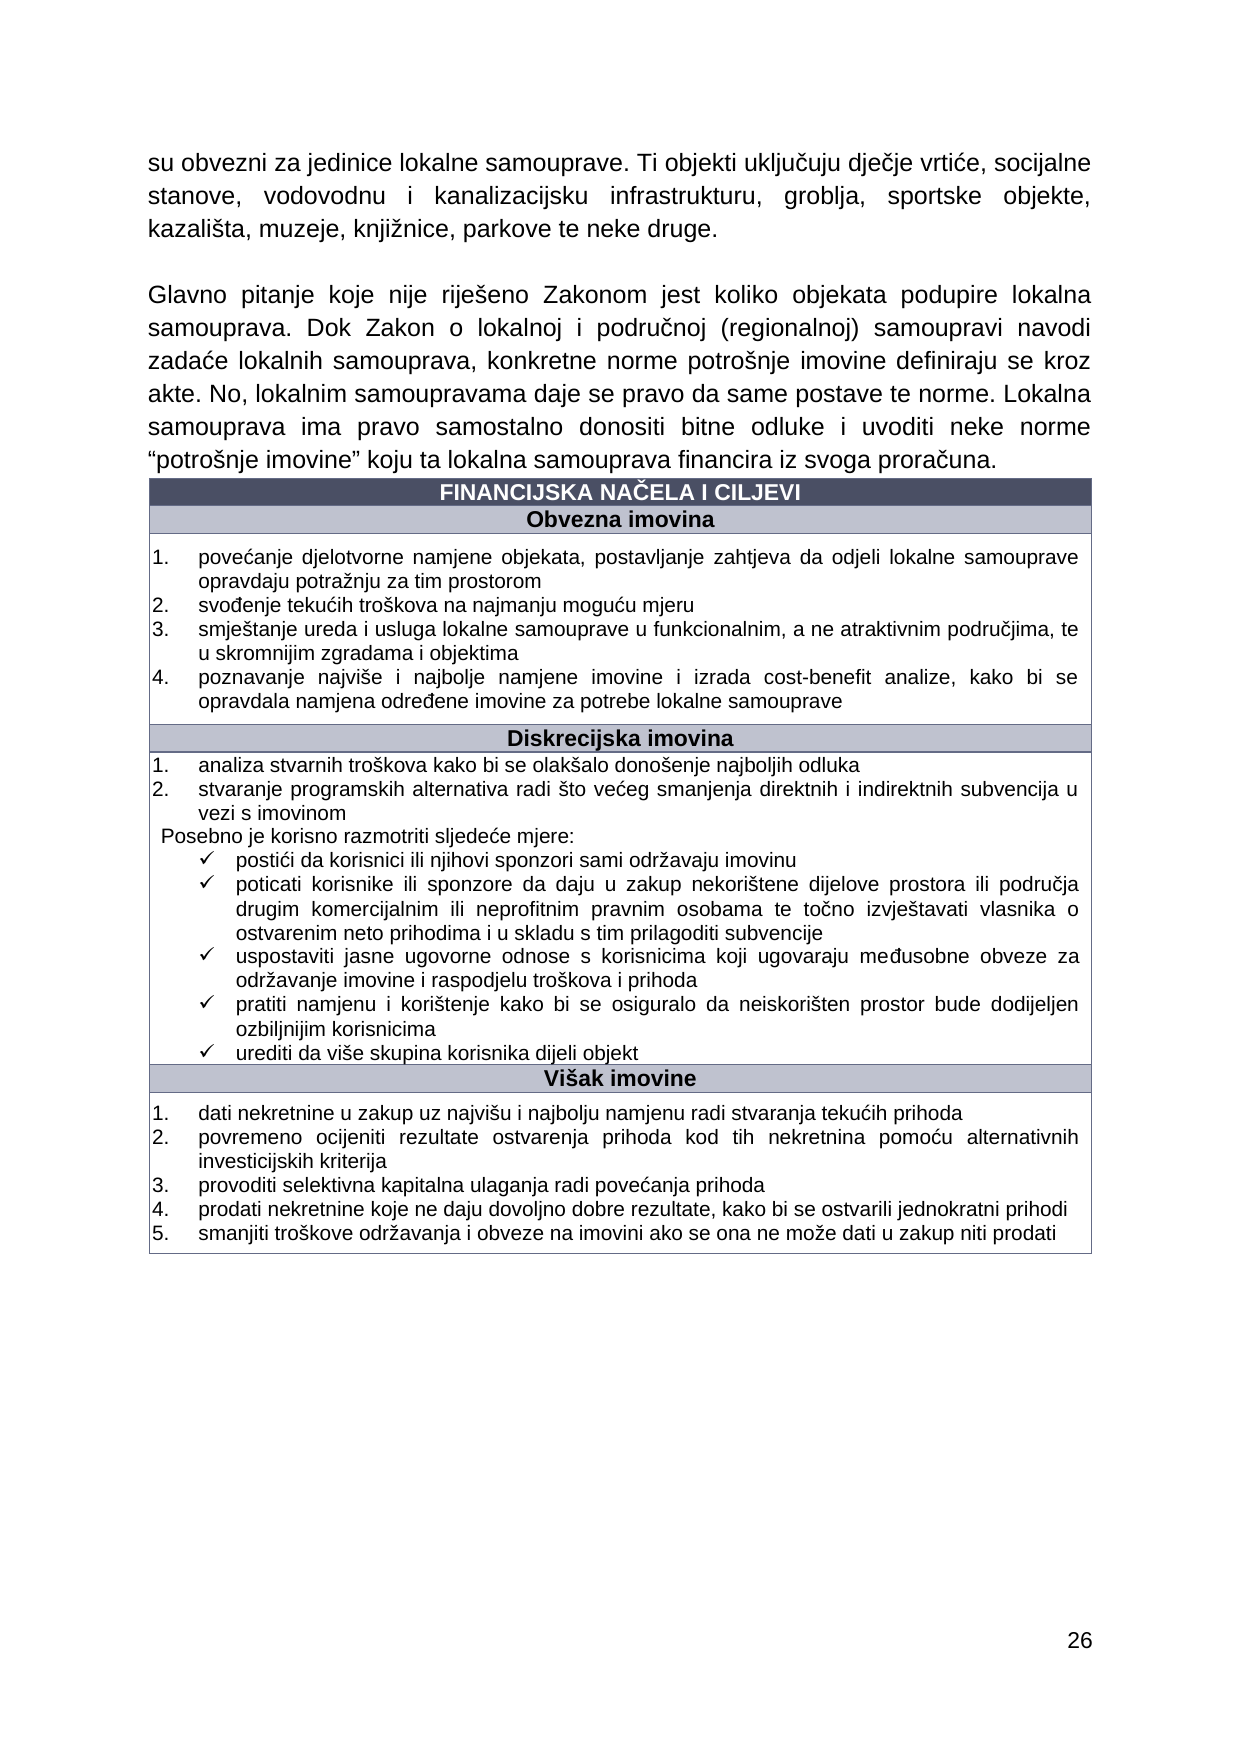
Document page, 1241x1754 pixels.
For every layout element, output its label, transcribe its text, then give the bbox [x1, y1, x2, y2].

table_cell Diskrecijska imovina [150, 725, 1091, 751]
text Glavno pitanje koje nije riješeno Zakonom jest koliko objekata podupire lokalna samouprava. Dok Zakon o lokalnoj i područnoj (regionalnoj) samoupravi navodi zadaće lokalnih samouprava, konkretne norme potrošnje imovine definiraju se kroz akte. No, lokalnim samoupravama daje se pravo da same postave te norme. Lokalna samouprava ima pravo samostalno donositi bitne odluke i uvoditi neke norme “potrošnje imovine” koju ta lokalna samouprava financira iz svoga proračuna. [148, 280, 1092, 474]
table_cell povećanje djelotvorne namjene objekata, postavljanje zahtjeva da odjeli lokalne samouprave opravdaju potražnju za tim prostorom svođenje tekućih troškova na najmanju moguću mjeru smještanje ureda i usluga lokalne samouprave u funkcionalnim, a ne atraktivnim područjima, te u skromnijim zgradama i objektima poznavanje najviše i najbolje namjene imovine i izrada cost-benefit analize, kako bi se opravdala namjena određene imovine za potrebe lokalne samouprave [150, 534, 1091, 724]
table_cell Višak imovine [150, 1065, 1091, 1092]
table_header FINANCIJSKA NAČELA I CILJEVI [150, 479, 1091, 505]
table_cell Obvezna imovina [150, 506, 1091, 533]
table_cell dati nekretnine u zakup uz najvišu i najbolju namjenu radi stvaranja tekućih prihoda povremeno ocijeniti rezultate ostvarenja prihoda kod tih nekretnina pomoću alternativnih investicijskih kriterija provoditi selektivna kapitalna ulaganja radi povećanja prihoda prodati nekretnine koje ne daju dovoljno dobre rezultate, kako bi se ostvarili jednokratni prihodi smanjiti troškove održavanja i obveze na imovini ako se ona ne može dati u zakup niti prodati [150, 1093, 1091, 1253]
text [148, 148, 1092, 242]
table_cell analiza stvarnih troškova kako bi se olakšalo donošenje najboljih odluka stvaranje programskih alternativa radi što većeg smanjenja direktnih i indirektnih subvencija u vezi s imovinom Posebno je korisno razmotriti sljedeće mjere: postići da korisnici ili njihovi sponzori sami održavaju imovinu poticati korisnike ili sponzore da daju u zakup nekorištene dijelove prostora ili područja drugim komercijalnim ili neprofitnim pravnim osobama te točno izvještavati vlasnika o ostvarenim neto prihodima i u skladu s tim prilagoditi subvencije uspostaviti jasne ugovorne odnose s korisnicima koji ugovaraju međusobne obveze za održavanje imovine i raspodjelu troškova i prihoda pratiti namjenu i korištenje kako bi se osiguralo da neiskorišten prostor bude dodijeljen ozbiljnijim korisnicima urediti da više skupina korisnika dijeli objekt [150, 753, 1091, 1064]
